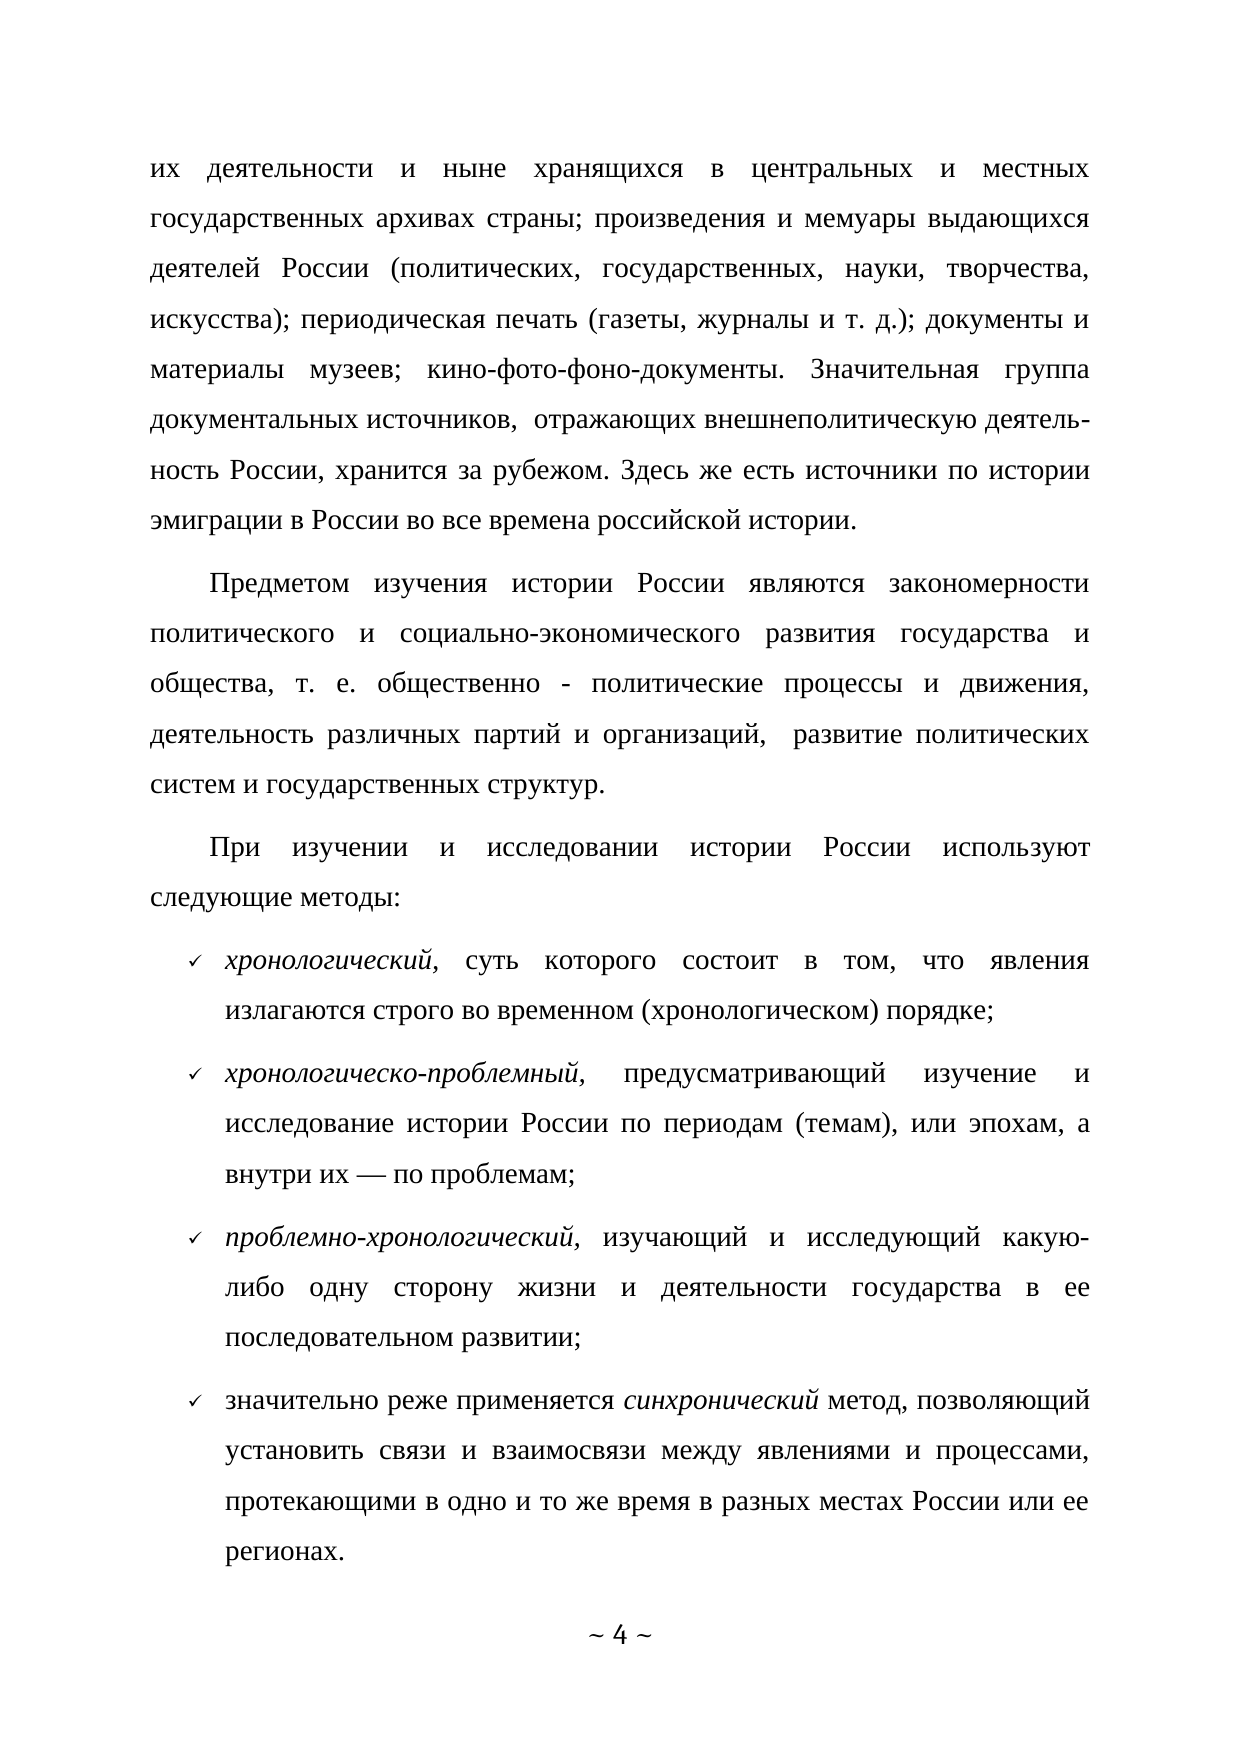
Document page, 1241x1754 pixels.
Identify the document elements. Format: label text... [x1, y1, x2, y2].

text При изучении и исследовании истории России используют следующие методы: [150, 829, 1090, 913]
text Предметом изучения истории России являются закономерности политического и социально-экономического развития государства и общества, т. е. общественно - политические процессы и движения, деятельность различных партий и организаций, развитие политических систем и государственных структур. [150, 565, 1090, 800]
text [150, 150, 1090, 536]
list хронологическо-проблемный, предусматривающий изучение и исследование истории России по периодам (темам), или эпохам, а внутри их — по проблемам; [187, 1055, 1090, 1189]
list хронологический, суть которого состоит в том, что явления излагаются строго во временном (хронологическом) порядке; [187, 942, 1090, 1026]
list значительно реже применяется синхронический метод, позволяющий установить связи и взаимосвязи между явлениями и процессами, протекающими в одно и то же время в разных местах России или ее регионах. [187, 1382, 1090, 1567]
list проблемно-хронологический, изучающий и исследующий какую-либо одну сторону жизни и деятельности государства в ее последовательном развитии; [187, 1219, 1090, 1353]
